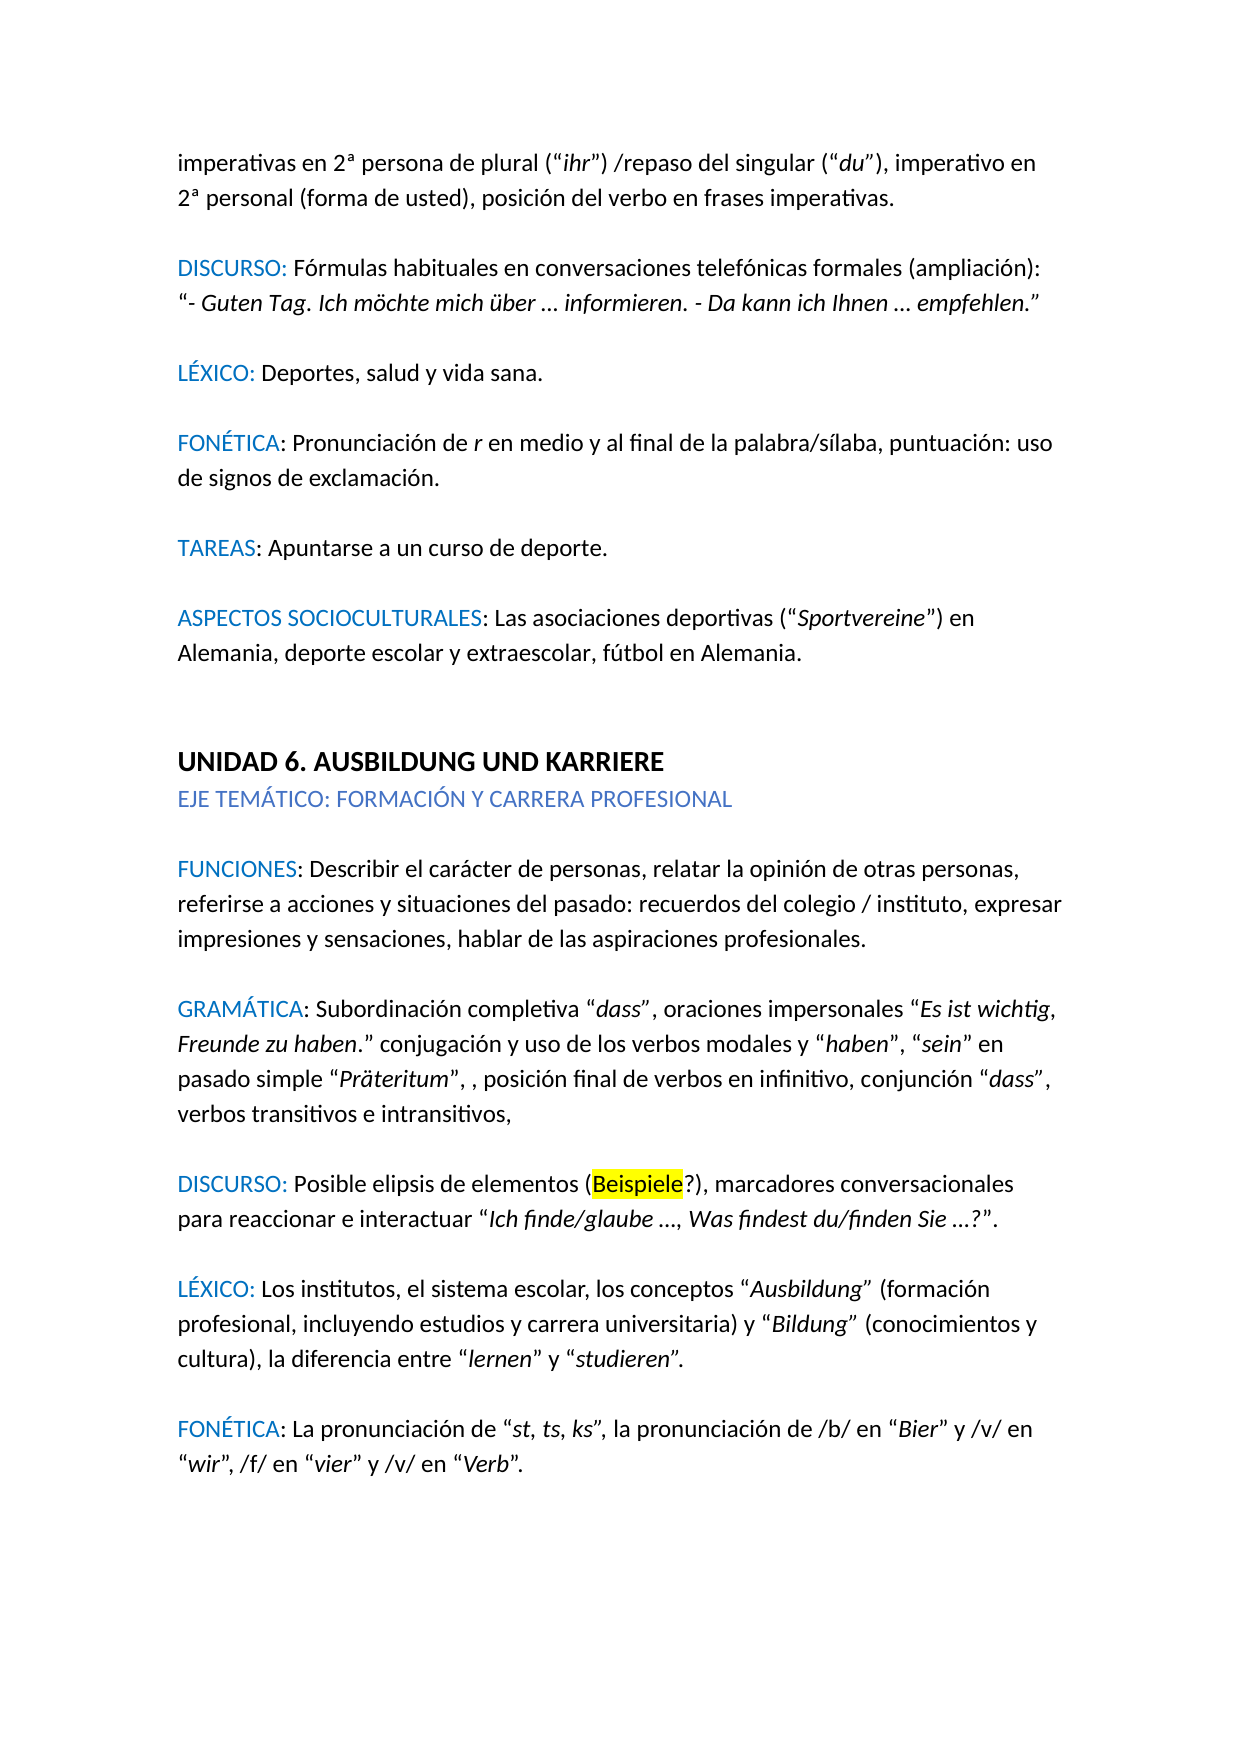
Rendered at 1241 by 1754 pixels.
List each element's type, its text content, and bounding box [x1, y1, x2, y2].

text FONÉTICA: Pronunciación de r en medio y al final de la palabra/sílaba, puntuación: uso de signos de exclamación. [177, 428, 1063, 493]
text FUNCIONES: Describir el carácter de personas, relatar la opinión de otras personas, referirse a acciones y situaciones del pasado: recuerdos del colegio / instituto, expresar impresiones y sensaciones, hablar de las aspiraciones profesionales. [177, 853, 1063, 954]
text Eje temático: FORMACIÓN Y CARRERA PROFESIONAL [177, 783, 1063, 814]
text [177, 148, 1063, 213]
text LÉXICO: Los institutos, el sistema escolar, los conceptos “Ausbildung” (formación profesional, incluyendo estudios y carrera universitaria) y “Bildung” (conocimientos y cultura), la diferencia entre “lernen” y “studieren”. [177, 1273, 1063, 1374]
text TAREAS: Apuntarse a un curso de deporte. [177, 533, 1063, 563]
text DISCURSO: Posible elipsis de elementos (Beispiele?), marcadores conversacionales para reaccionar e interactuar “Ich finde/glaube …, Was findest du/finden Sie …?”. [177, 1168, 1063, 1234]
text FONÉTICA: La pronunciación de “st, ts, ks”, la pronunciación de /b/ en “Bier” y /v/ en “wir”, /f/ en “vier” y /v/ en “Verb”. [177, 1413, 1063, 1479]
text UNIDAD 6. AUSBILDUNG UND KARRIERE [177, 743, 1063, 778]
text GRAMÁTICA: Subordinación completiva “dass”, oraciones impersonales “Es ist wichtig, Freunde zu haben.” conjugación y uso de los verbos modales y “haben”, “sein” en pasado simple “Präteritum”, , posición final de verbos en infinitivo, conjunción “dass”, verbos transitivos e intransitivos, [177, 993, 1063, 1129]
text LÉXICO: Deportes, salud y vida sana. [177, 358, 1063, 388]
text ASPECTOS SOCIOCULTURALES: Las asociaciones deportivas (“Sportvereine”) en Alemania, deporte escolar y extraescolar, fútbol en Alemania. [177, 603, 1063, 668]
text DISCURSO: Fórmulas habituales en conversaciones telefónicas formales (ampliación): “- Guten Tag. Ich möchte mich über … informieren. - Da kann ich Ihnen … empfehlen.” [177, 253, 1063, 318]
